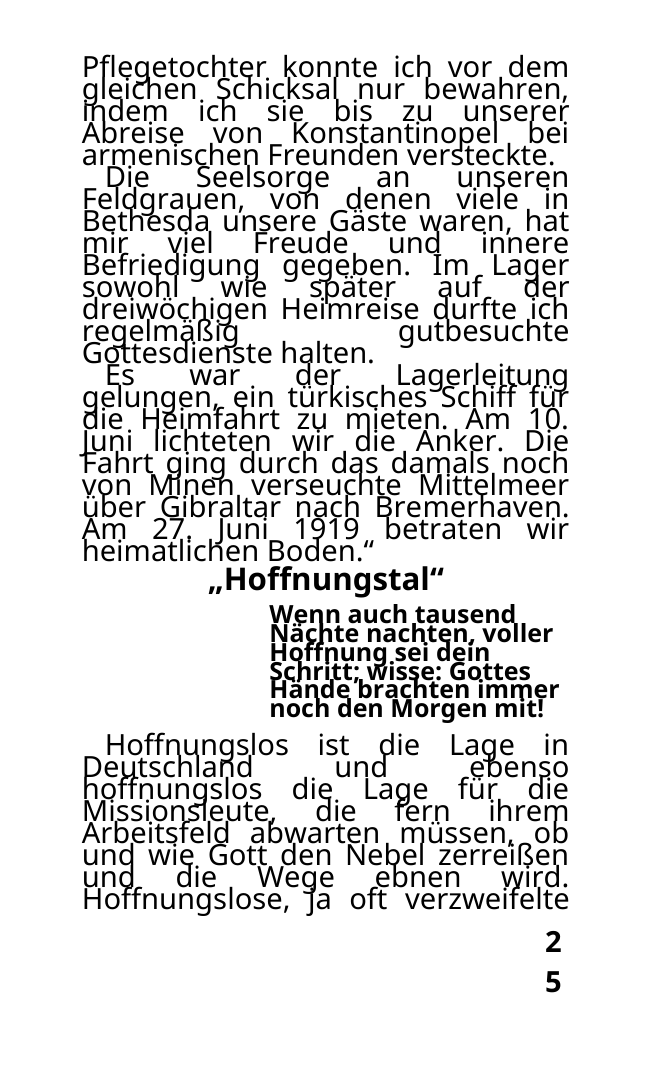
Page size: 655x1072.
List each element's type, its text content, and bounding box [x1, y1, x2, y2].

text Es war der Lagerleitung gelungen, ein türkisches Schiff für die Heimfahrt zu mieten. Am 10. Juni lichteten wir die Anker. Die Fahrt ging durch das damals noch von Minen verseuchte Mittelmeer über Gibraltar nach Bremerhaven. Am 27. Juni 1919 betraten wir heimatlichen Boden.“ [82, 368, 570, 566]
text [82, 60, 570, 170]
subtitle „Hoffnungstal“ [82, 566, 570, 597]
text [82, 738, 570, 914]
text Wenn auch tausend Nächte nachten, voller Hoffnung sei dein Schritt; wisse: Gottes Hände brachten immer noch den Morgen mit! [269, 608, 570, 722]
text Die Seelsorge an unseren Feldgrauen, von denen viele in Bethesda unsere Gäste waren, hat mir viel Freude und innere Befriedigung gegeben. Im Lager sowohl wie später auf der dreiwöchigen Heimreise durfte ich regelmäßig gutbesuchte Gottesdienste halten. [82, 170, 570, 368]
